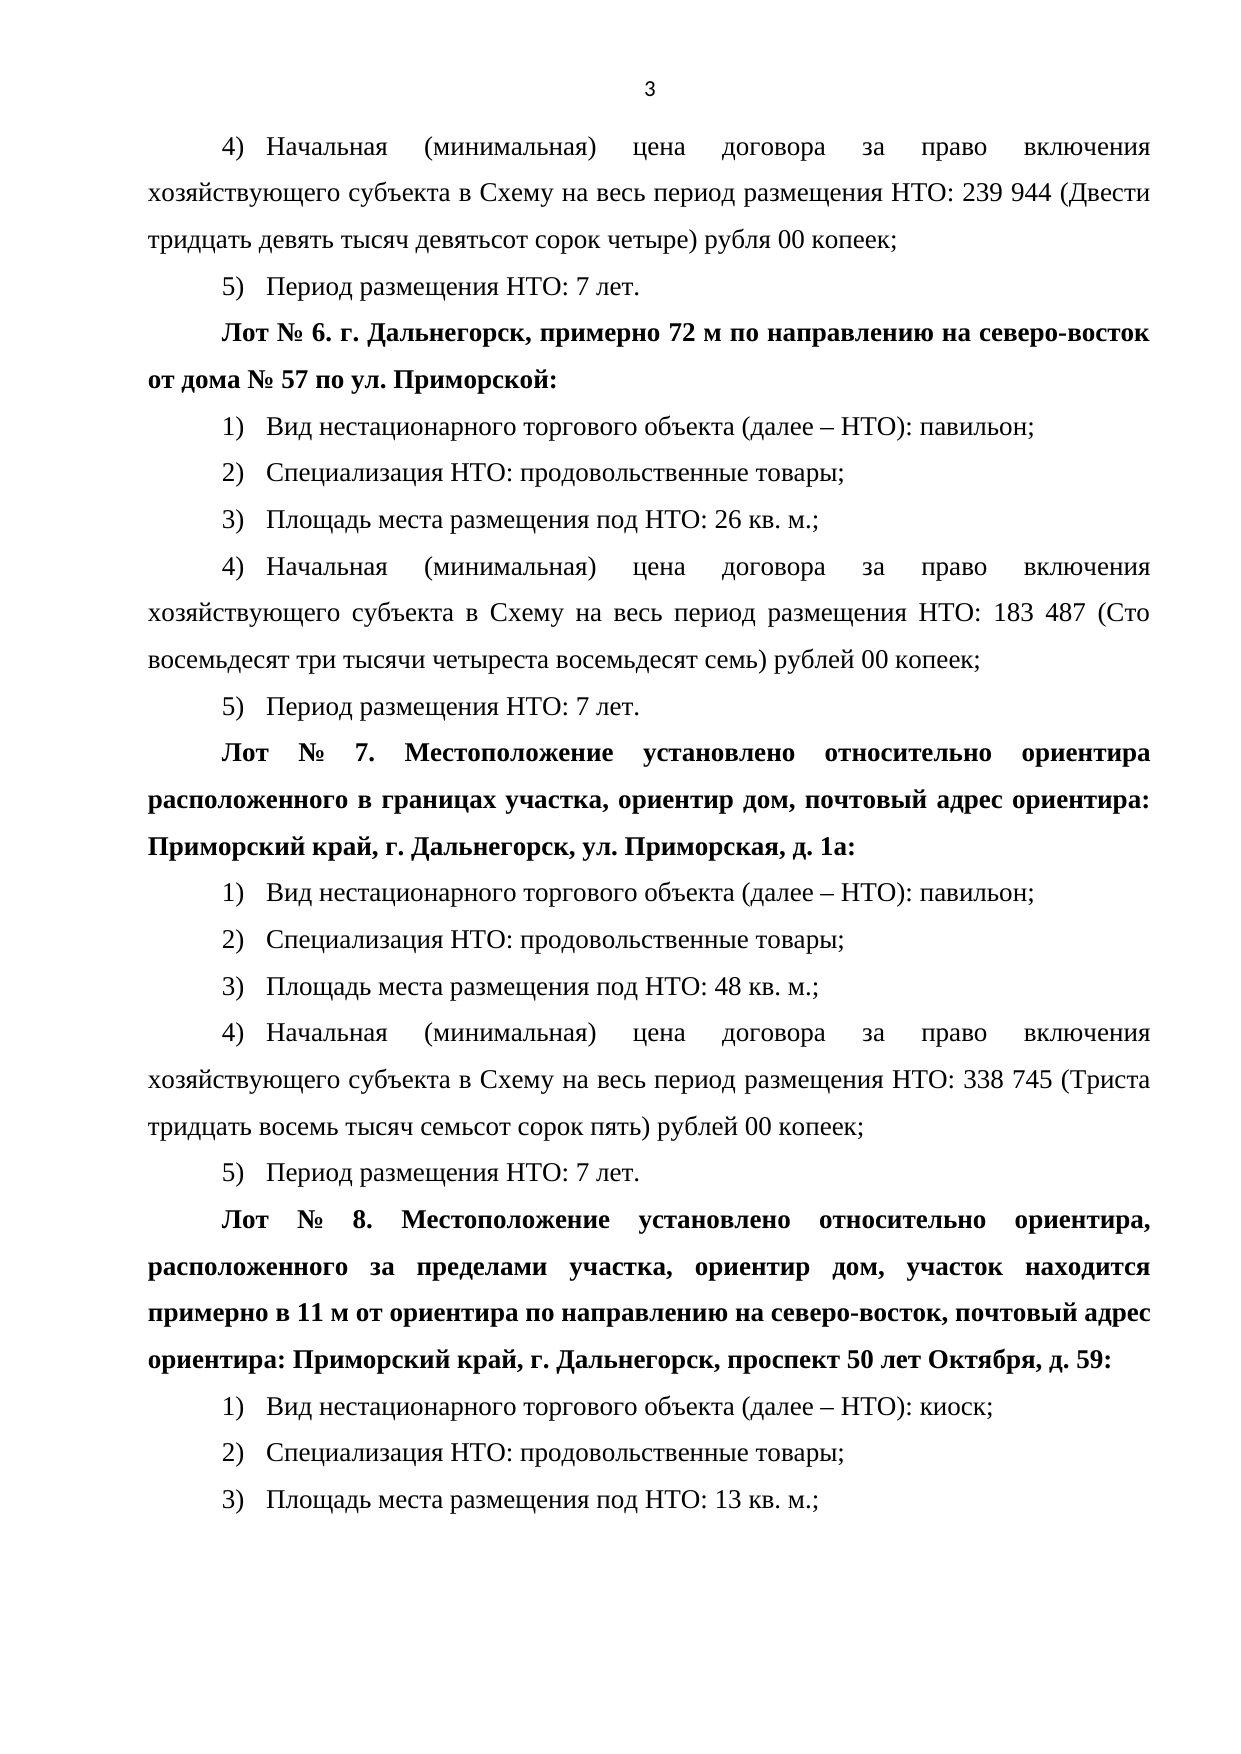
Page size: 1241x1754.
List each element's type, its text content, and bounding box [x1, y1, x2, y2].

list 1) Вид нестационарного торгового объекта (далее – НТО): павильон; [148, 410, 1152, 441]
list 5) Период размещения НТО: 7 лет. [148, 1156, 1152, 1188]
list 1) Вид нестационарного торгового объекта (далее – НТО): павильон; [148, 876, 1152, 908]
list 4) Начальная (минимальная) цена договора за право включения хозяйствующего субъекта в Схему на весь период размещения НТО: 183 487 (Сто восемьдесят три тысячи четыреста восемьдесят семь) рублей 00 копеек; [148, 550, 1152, 674]
list 2) Специализация НТО: продовольственные товары; [148, 456, 1152, 488]
list 4) Начальная (минимальная) цена договора за право включения хозяйствующего субъекта в Схему на весь период размещения НТО: 239 944 (Двести тридцать девять тысяч девятьсот сорок четыре) рубля 00 копеек; [148, 130, 1152, 254]
list 1) Вид нестационарного торгового объекта (далее – НТО): киоск; [148, 1390, 1152, 1421]
list 5) Период размещения НТО: 7 лет. [148, 270, 1152, 301]
list Лот № 8. Местоположение установлено относительно ориентира, расположенного за пределами участка, ориентир дом, участок находится примерно в 11 м от ориентира по направлению на северо-восток, почтовый адрес ориентира: Приморский край, г. Дальнегорск, проспект 50 лет Октября, д. 59: [148, 1203, 1152, 1374]
list 3) Площадь места размещения под НТО: 48 кв. м.; [148, 970, 1152, 1001]
list 2) Специализация НТО: продовольственные товары; [148, 1436, 1152, 1468]
list 3) Площадь места размещения под НТО: 26 кв. м.; [148, 503, 1152, 534]
list 2) Специализация НТО: продовольственные товары; [148, 923, 1152, 954]
list 3) Площадь места размещения под НТО: 13 кв. м.; [148, 1483, 1152, 1514]
list 5) Период размещения НТО: 7 лет. [148, 690, 1152, 721]
list Лот № 6. г. Дальнегорск, примерно 72 м по направлению на северо-восток от дома № 57 по ул. Приморской: [148, 316, 1152, 394]
list 4) Начальная (минимальная) цена договора за право включения хозяйствующего субъекта в Схему на весь период размещения НТО: 338 745 (Триста тридцать восемь тысяч семьсот сорок пять) рублей 00 копеек; [148, 1016, 1152, 1141]
list Лот № 7. Местоположение установлено относительно ориентира расположенного в границах участка, ориентир дом, почтовый адрес ориентира: Приморский край, г. Дальнегорск, ул. Приморская, д. 1а: [148, 736, 1152, 861]
